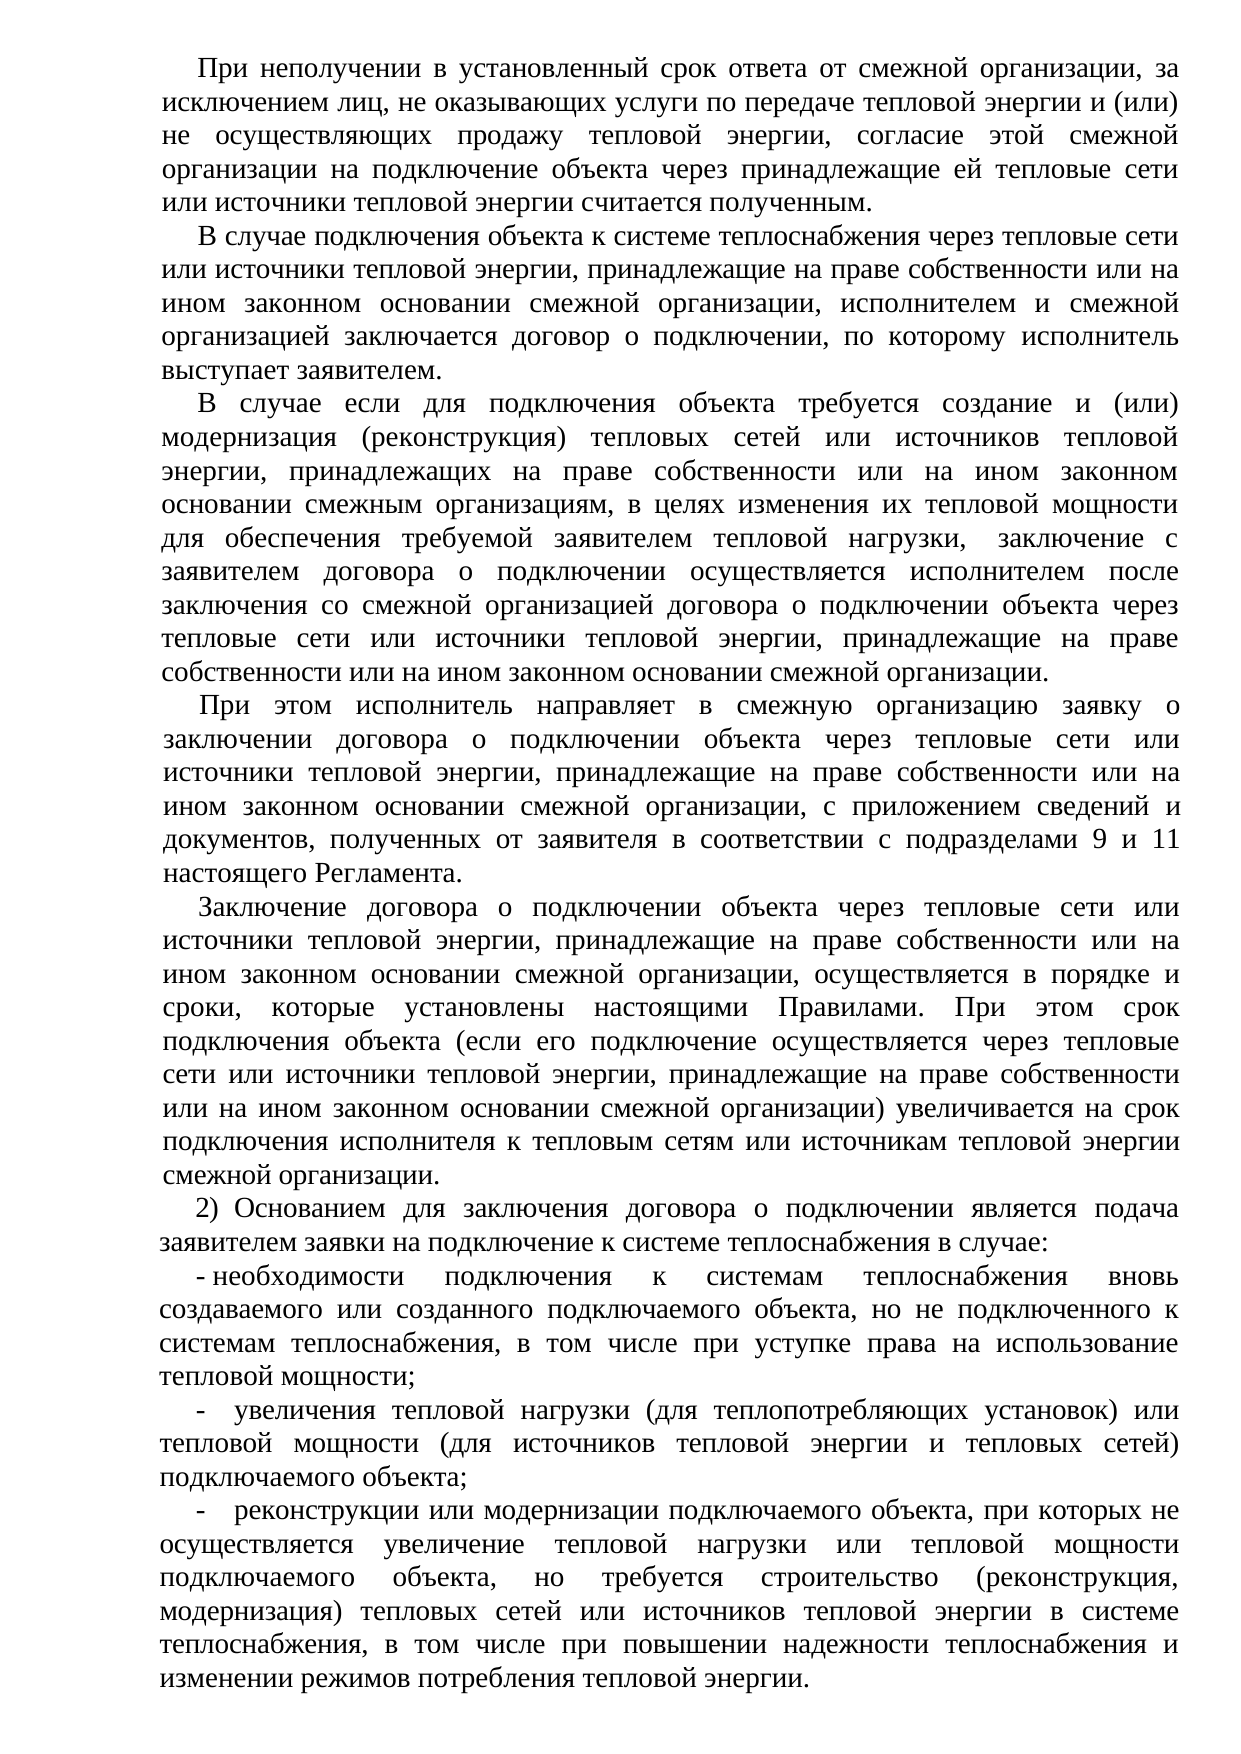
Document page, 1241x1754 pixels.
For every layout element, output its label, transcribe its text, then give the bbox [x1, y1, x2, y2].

text При неполучении в установленный срок ответа от смежной организации, за исключением лиц, не оказывающих услуги по передаче тепловой энергии и (или) не осуществляющих продажу тепловой энергии, согласие этой смежной организации на подключение объекта через принадлежащие ей тепловые сети или источники тепловой энергии считается полученным. [162, 50, 1179, 218]
text При этом исполнитель направляет в смежную организацию заявку о заключении договора о подключении объекта через тепловые сети или источники тепловой энергии, принадлежащие на праве собственности или на ином законном основании смежной организации, с приложением сведений и документов, полученных от заявителя в соответствии с подразделами 9 и 11 настоящего Регламента. [163, 687, 1181, 889]
text 2) Основанием для заключения договора о подключении является подача заявителем заявки на подключение к системе теплоснабжения в случае: [159, 1191, 1179, 1258]
text В случае если для подключения объекта требуется создание и (или) модернизация (реконструкция) тепловых сетей или источников тепловой энергии, принадлежащих на праве собственности или на ином законном основании смежным организациям, в целях изменения их тепловой мощности для обеспечения требуемой заявителем тепловой нагрузки, заключение с заявителем договора о подключении осуществляется исполнителем после заключения со смежной организацией договора о подключении объекта через тепловые сети или источники тепловой энергии, принадлежащие на праве собственности или на ином законном основании смежной организации. [161, 386, 1179, 687]
list увеличения тепловой нагрузки (для теплопотребляющих установок) или тепловой мощности (для источников тепловой энергии и тепловых сетей) подключаемого объекта; [159, 1392, 1179, 1492]
list реконструкции или модернизации подключаемого объекта, при которых не осуществляется увеличение тепловой нагрузки или тепловой мощности подключаемого объекта, но требуется строительство (реконструкция, модернизация) тепловых сетей или источников тепловой энергии в системе теплоснабжения, в том числе при повышении надежности теплоснабжения и изменении режимов потребления тепловой энергии. [159, 1492, 1179, 1694]
text Заключение договора о подключении объекта через тепловые сети или источники тепловой энергии, принадлежащие на праве собственности или на ином законном основании смежной организации, осуществляется в порядке и сроки, которые установлены настоящими Правилами. При этом срок подключения объекта (если его подключение осуществляется через тепловые сети или источники тепловой энергии, принадлежащие на праве собственности или на ином законном основании смежной организации) увеличивается на срок подключения исполнителя к тепловым сетям или источникам тепловой энергии смежной организации. [162, 889, 1180, 1191]
text В случае подключения объекта к системе теплоснабжения через тепловые сети или источники тепловой энергии, принадлежащие на праве собственности или на ином законном основании смежной организации, исполнителем и смежной организацией заключается договор о подключении, по которому исполнитель выступает заявителем. [161, 218, 1179, 386]
text - необходимости подключения к системам теплоснабжения вновь создаваемого или созданного подключаемого объекта, но не подключенного к системам теплоснабжения, в том числе при уступке права на использование тепловой мощности; [159, 1258, 1179, 1392]
